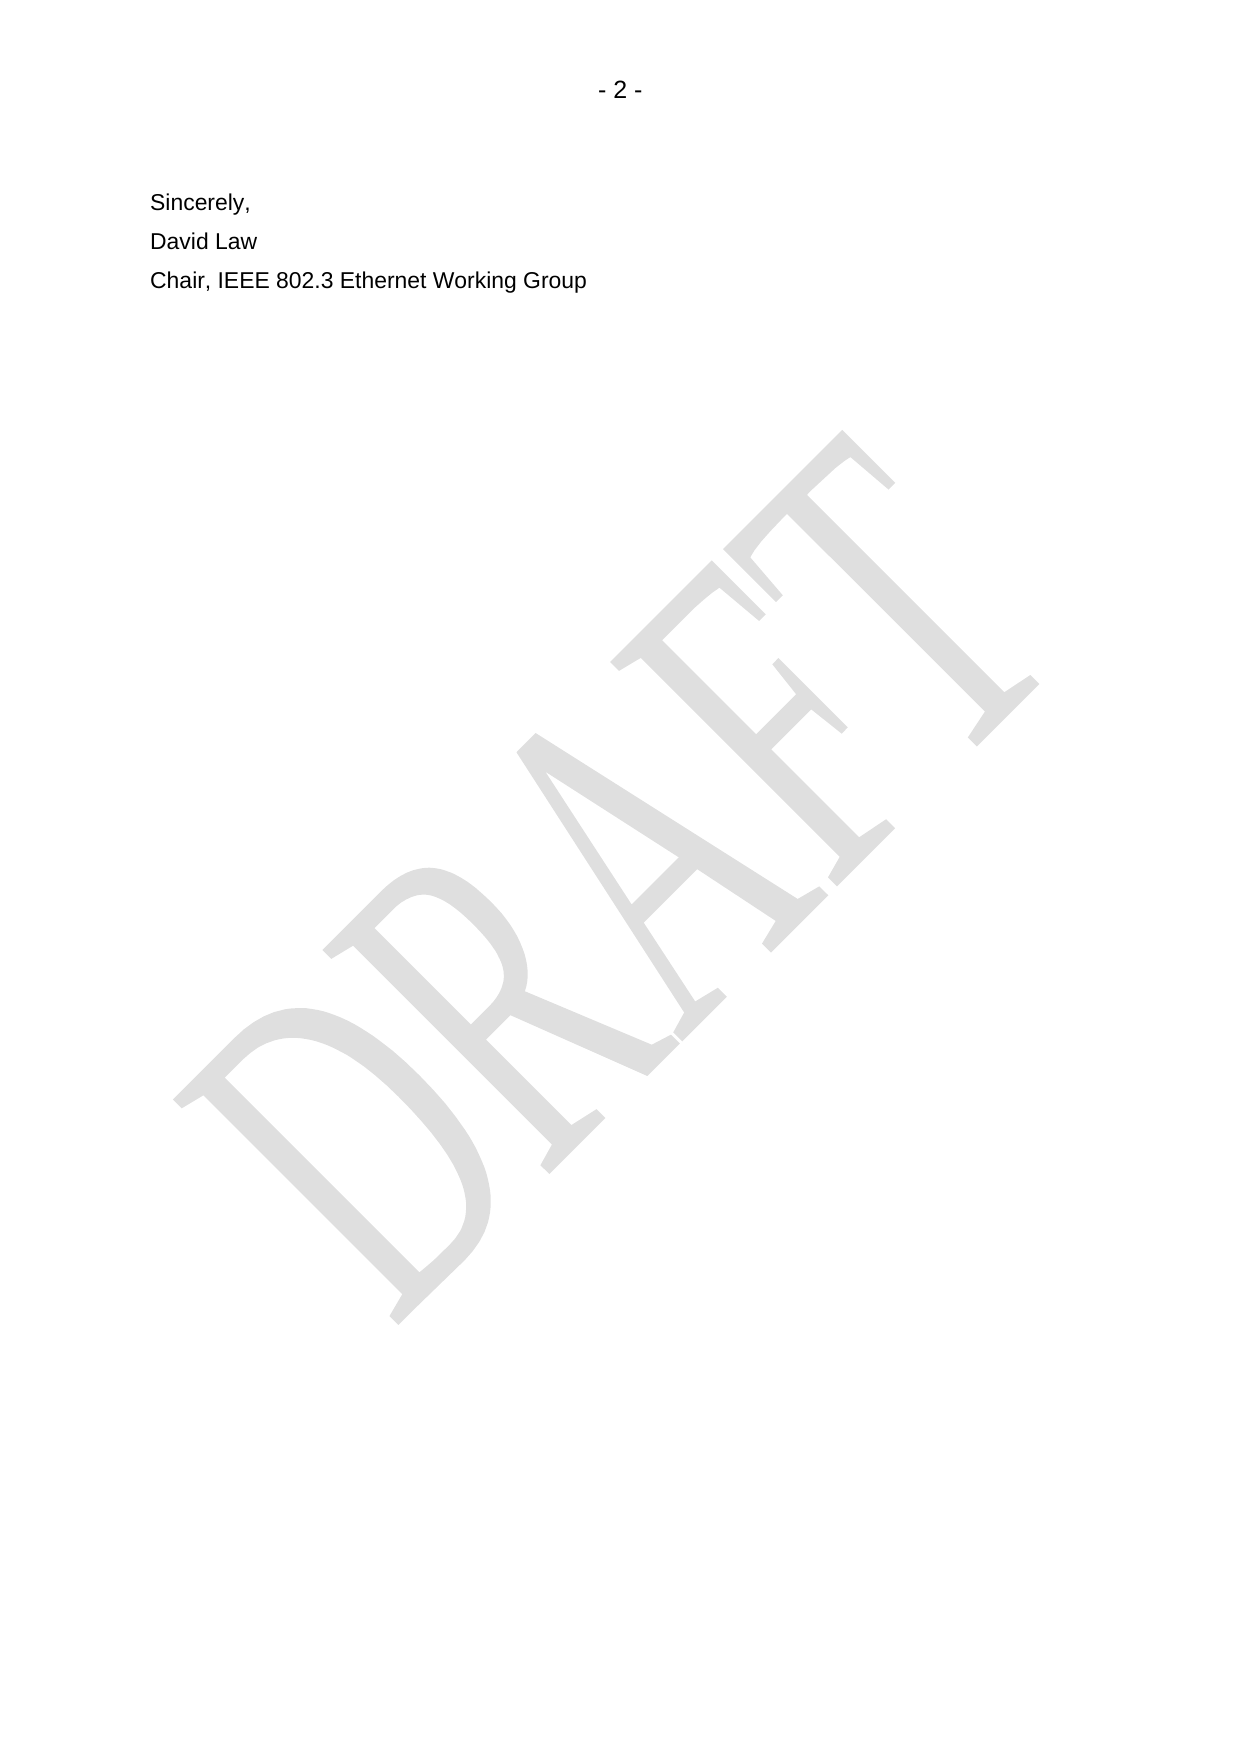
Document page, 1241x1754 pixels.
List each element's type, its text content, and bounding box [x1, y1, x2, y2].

text David Law [150, 228, 1090, 254]
text Sincerely, [150, 189, 1090, 215]
text Chair, IEEE 802.3 Ethernet Working Group [150, 267, 1090, 293]
